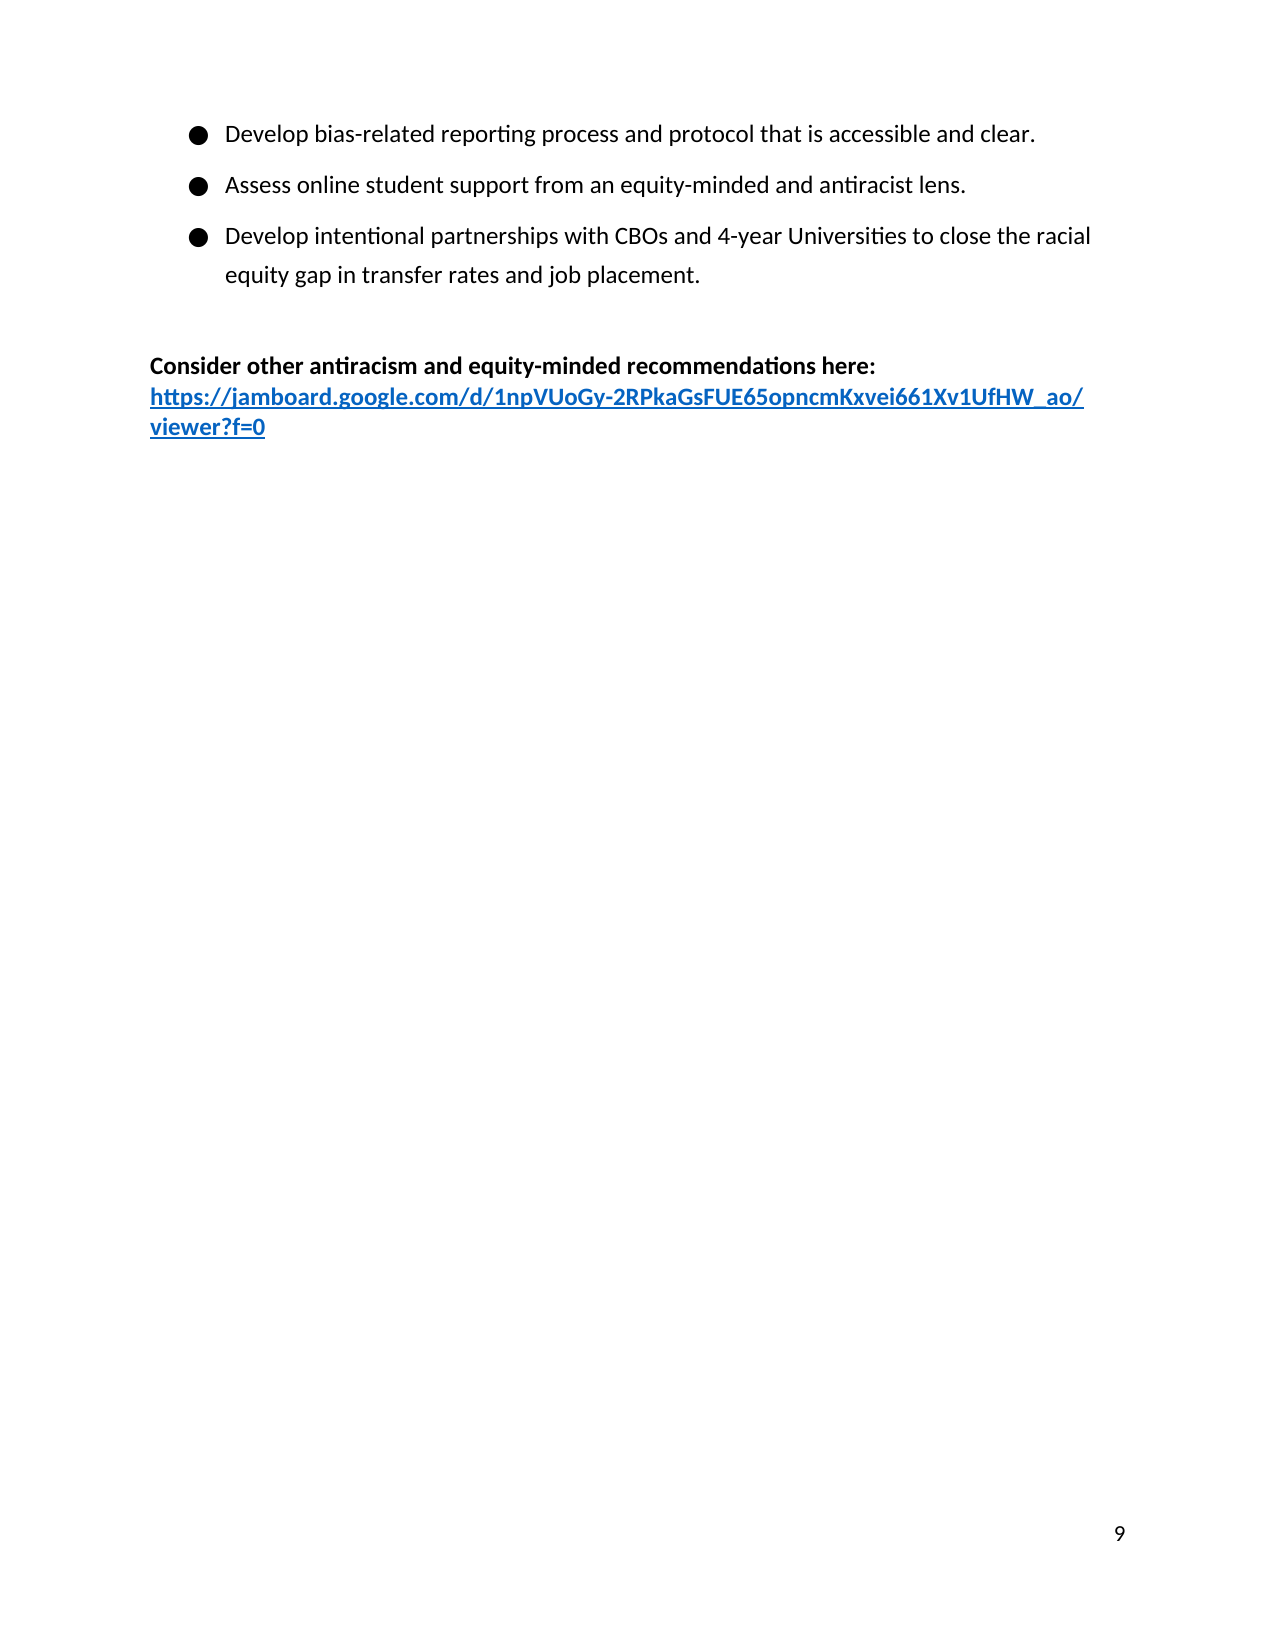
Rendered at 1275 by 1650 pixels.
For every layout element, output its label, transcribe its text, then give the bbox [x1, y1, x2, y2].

list Develop bias-related reporting process and protocol that is accessible and clear. [187, 105, 1125, 156]
list Assess online student support from an equity-minded and antiracist lens. [187, 156, 1125, 207]
list Develop intentional partnerships with CBOs and 4-year Universities to close the racial equity gap in transfer rates and job placement. [187, 207, 1125, 289]
text Consider other antiracism and equity-minded recommendations here: https://jamboard.google.com/d/1npVUoGy-2RPkaGsFUE65opncmKxvei661Xv1UfHW_ao/viewer?f=0 [150, 350, 1125, 442]
